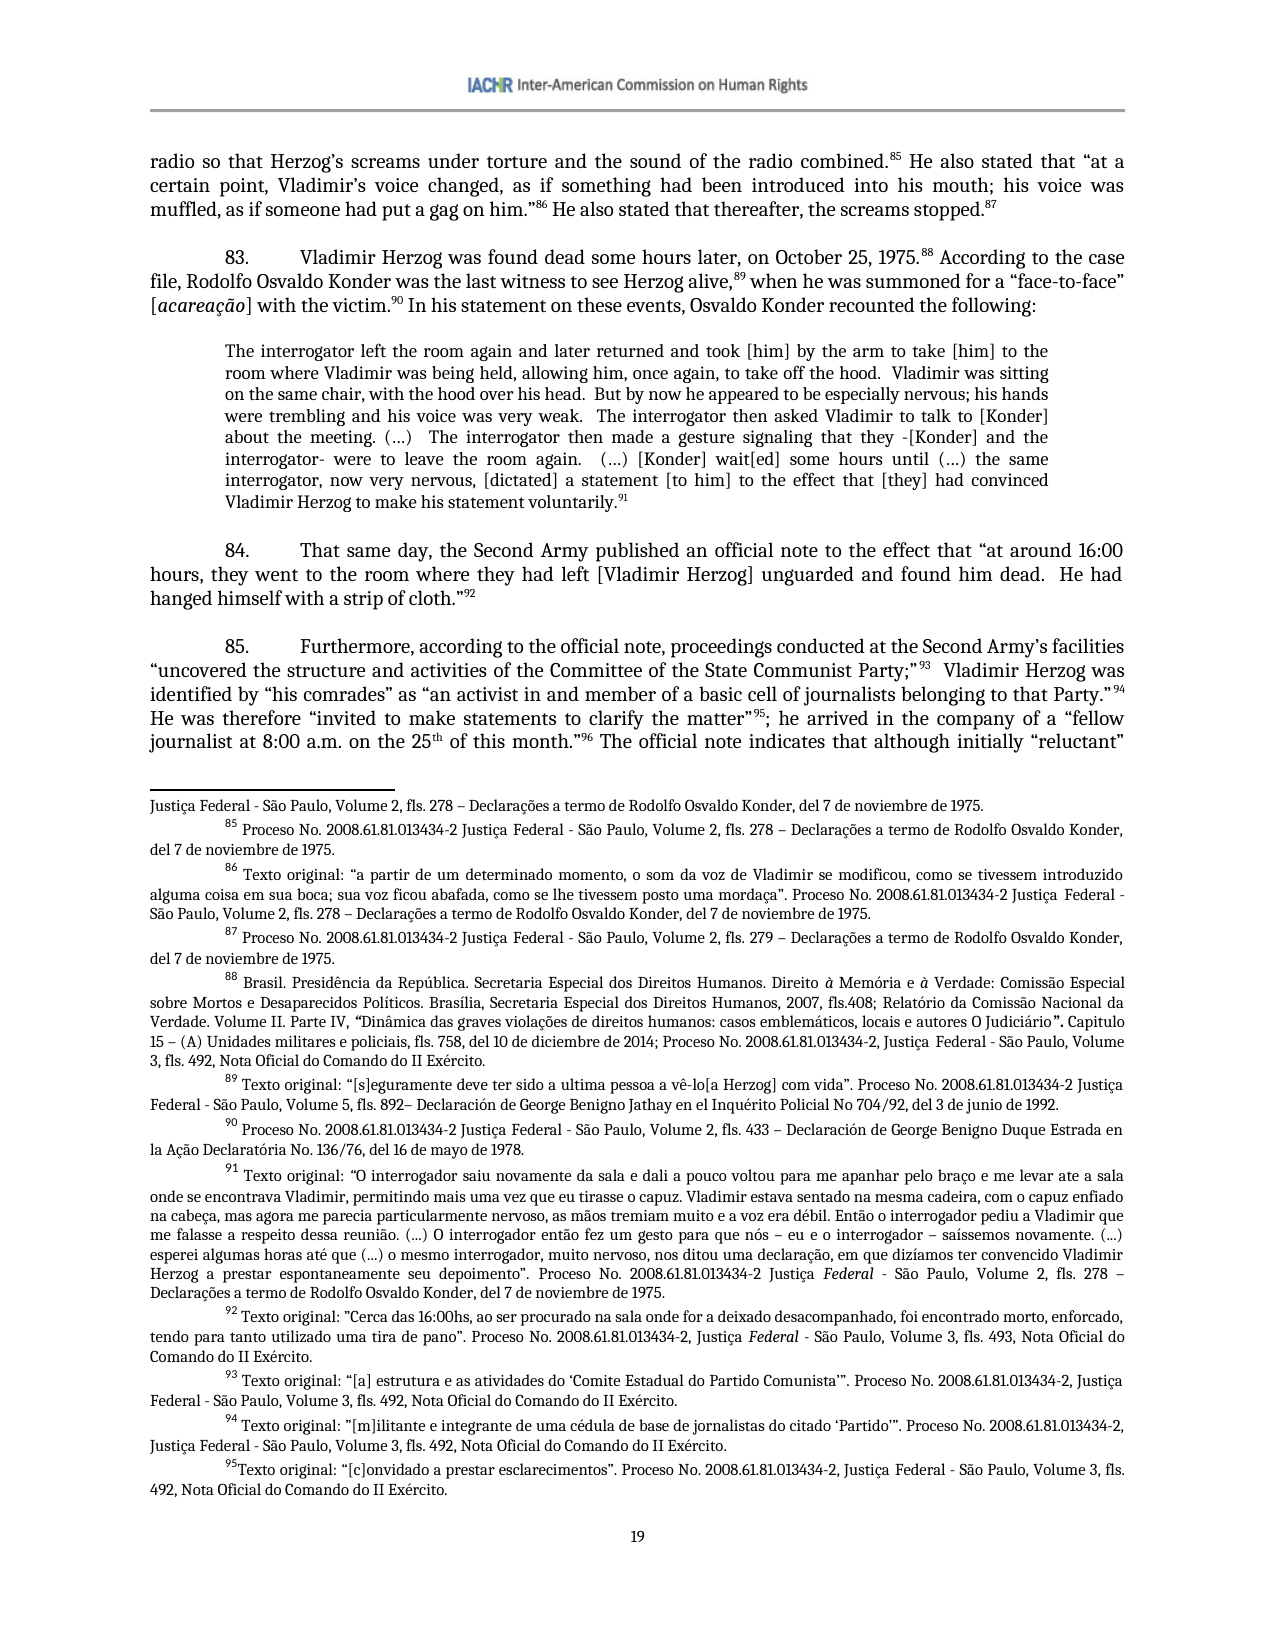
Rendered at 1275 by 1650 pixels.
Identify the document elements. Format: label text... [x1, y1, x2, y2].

list Vladimir Herzog was found dead some hours later, on October 25, 1975. According to the case file, Rodolfo Osvaldo Konder was the last witness to see Herzog alive, when he was summoned for a “face-to-face” [acareação] with the victim. In his statement on these events, Osvaldo Konder recounted the following: [150, 246, 1125, 318]
list Furthermore, according to the official note, proceedings conducted at the Second Army’s facilities “uncovered the structure and activities of the Committee of the State Communist Party;” Vladimir Herzog was identified by “his comrades” as “an activist in and member of a basic cell of journalists belonging to that Party.” He was therefore “invited to make statements to clarify the matter”; he arrived in the company of a “fellow journalist at 8:00 a.m. on the 25th of this month.” The official note indicates that although initially “reluctant” [“relutado”] to admit “[h]is ties and criminal activities,” Vladimir Herzog acknowledged his participation in the PCB after a “face-to-face [acareação] with journalists Rodolfo Osvaldo Konder and George Benigno Jathay Duque Estrada, “[w]ho advised him to tell the whole truth, since that is what they had done.” The note also states that he was permitted to write “his statements in his own hand” and that the paper was later found “in pieces” alongside his body. [150, 634, 1125, 754]
picture [456, 74, 819, 95]
list Rodolfo Osvaldo Konder testified that “from there [they were able] to hear the screams clearly, first that of the interrogator and then the screams of Vladimir; [they also] heard when the interrogator asked for the “electric prod” [pimentinha] and for help from a team of torturers.” Konder said that someone turned on a radio so that Herzog’s screams under torture and the sound of the radio combined. He also stated that “at a certain point, Vladimir’s voice changed, as if something had been introduced into his mouth; his voice was muffled, as if someone had put a gag on him.” He also stated that thereafter, the screams stopped. [150, 150, 1125, 222]
text The interrogator left the room again and later returned and took [him] by the arm to take [him] to the room where Vladimir was being held, allowing him, once again, to take off the hood. Vladimir was sitting on the same chair, with the hood over his head. But by now he appeared to be especially nervous; his hands were trembling and his voice was very weak. The interrogator then asked Vladimir to talk to [Konder] about the meeting. (…) The interrogator then made a gesture signaling that they -[Konder] and the interrogator- were to leave the room again. (…) [Konder] wait[ed] some hours until (…) the same interrogator, now very nervous, [dictated] a statement [to him] to the effect that [they] had convinced Vladimir Herzog to make his statement voluntarily. [225, 341, 1050, 513]
list That same day, the Second Army published an official note to the effect that “at around 16:00 hours, they went to the room where they had left [Vladimir Herzog] unguarded and found him dead. He had hanged himself with a strip of cloth.” [150, 538, 1125, 610]
